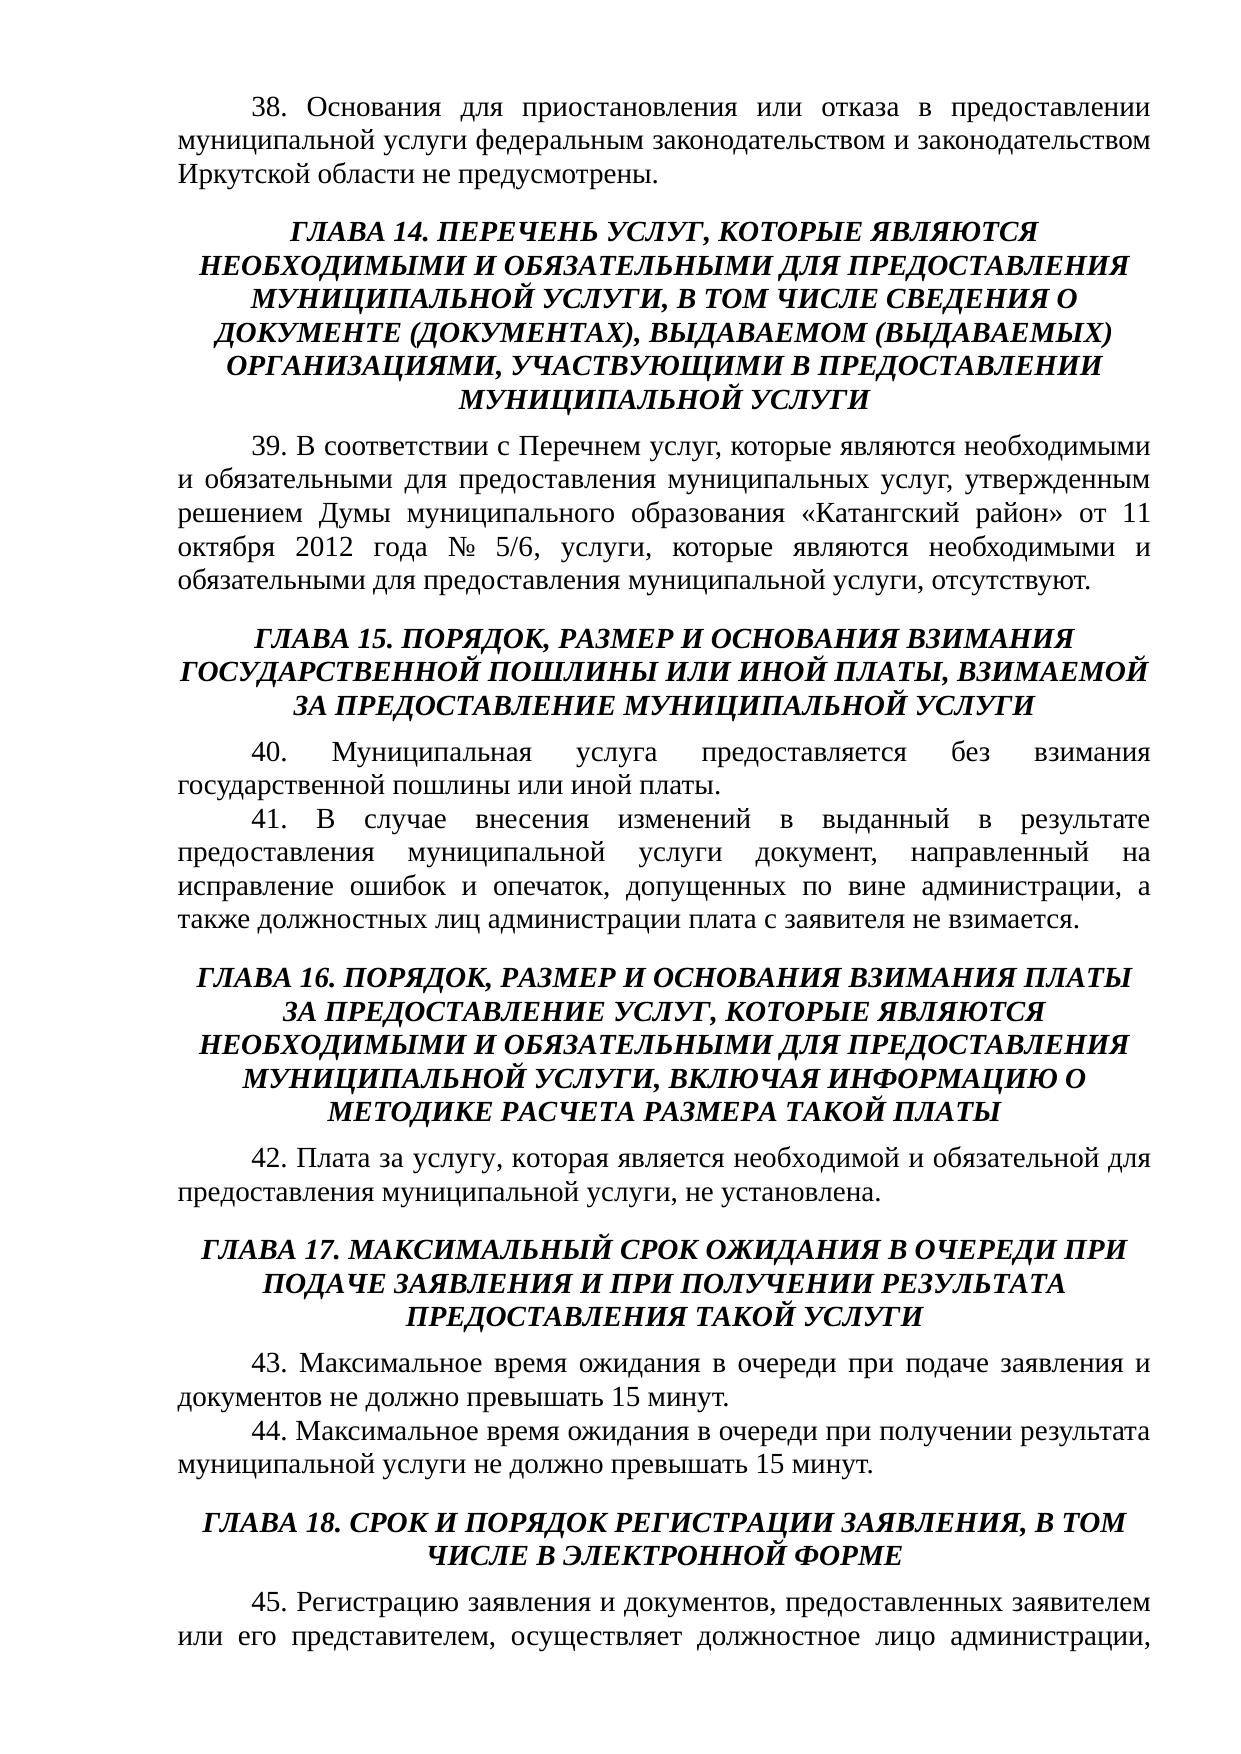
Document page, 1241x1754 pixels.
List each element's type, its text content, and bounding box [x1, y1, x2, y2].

text 42. Плата за услугу, которая является необходимой и обязательной для предоставления муниципальной услуги, не установлена. [177, 1140, 1152, 1207]
text 40. Муниципальная услуга предоставляется без взимания государственной пошлины или иной платы. [177, 734, 1152, 801]
text 43. Максимальное время ожидания в очереди при подаче заявления и документов не должно превышать 15 минут. [177, 1346, 1152, 1413]
text ГЛАВА 15. ПОРЯДОК, РАЗМЕР И ОСНОВАНИЯ ВЗИМАНИЯ ГОСУДАРСТВЕННОЙ ПОШЛИНЫ ИЛИ ИНОЙ ПЛАТЫ, ВЗИМАЕМОЙ ЗА ПРЕДОСТАВЛЕНИЕ МУНИЦИПАЛЬНОЙ УСЛУГИ [177, 621, 1152, 721]
text ГЛАВА 17. МАКСИМАЛЬНЫЙ СРОК ОЖИДАНИЯ В ОЧЕРЕДИ ПРИ ПОДАЧЕ ЗАЯВЛЕНИЯ И ПРИ ПОЛУЧЕНИИ РЕЗУЛЬТАТА ПРЕДОСТАВЛЕНИЯ ТАКОЙ УСЛУГИ [177, 1232, 1152, 1333]
text 44. Максимальное время ожидания в очереди при получении результата муниципальной услуги не должно превышать 15 минут. [177, 1413, 1152, 1480]
text 38. Основания для приостановления или отказа в предоставлении муниципальной услуги федеральным законодательством и законодательством Иркутской области не предусмотрены. [177, 89, 1152, 189]
text 39. В соответствии с Перечнем услуг, которые являются необходимыми и обязательными для предоставления муниципальных услуг, утвержденным решением Думы муниципального образования «Катангский район» от 11 октября 2012 года № 5/6, услуги, которые являются необходимыми и обязательными для предоставления муниципальной услуги, отсутствуют. [177, 428, 1152, 596]
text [177, 1584, 1152, 1651]
text 41. В случае внесения изменений в выданный в результате предоставления муниципальной услуги документ, направленный на исправление ошибок и опечаток, допущенных по вине администрации, а также должностных лиц администрации плата с заявителя не взимается. [177, 801, 1152, 935]
text ГЛАВА 18. СРОК И ПОРЯДОК РЕГИСТРАЦИИ ЗАЯВЛЕНИЯ, В ТОМ ЧИСЛЕ В ЭЛЕКТРОННОЙ ФОРМЕ [177, 1505, 1152, 1572]
text ГЛАВА 16. ПОРЯДОК, РАЗМЕР И ОСНОВАНИЯ ВЗИМАНИЯ ПЛАТЫ ЗА ПРЕДОСТАВЛЕНИЕ УСЛУГ, КОТОРЫЕ ЯВЛЯЮТСЯ НЕОБХОДИМЫМИ И ОБЯЗАТЕЛЬНЫМИ ДЛЯ ПРЕДОСТАВЛЕНИЯ МУНИЦИПАЛЬНОЙ УСЛУГИ, ВКЛЮЧАЯ ИНФОРМАЦИЮ О МЕТОДИКЕ РАСЧЕТА РАЗМЕРА ТАКОЙ ПЛАТЫ [177, 960, 1152, 1128]
subtitle ГЛАВА 14. ПЕРЕЧЕНЬ УСЛУГ, КОТОРЫЕ ЯВЛЯЮТСЯ НЕОБХОДИМЫМИ И ОБЯЗАТЕЛЬНЫМИ ДЛЯ ПРЕДОСТАВЛЕНИЯ МУНИЦИПАЛЬНОЙ УСЛУГИ, В ТОМ ЧИСЛЕ СВЕДЕНИЯ О ДОКУМЕНТЕ (ДОКУМЕНТАХ), ВЫДАВАЕМОМ (ВЫДАВАЕМЫХ) ОРГАНИЗАЦИЯМИ, УЧАСТВУЮЩИМИ В ПРЕДОСТАВЛЕНИИ МУНИЦИПАЛЬНОЙ УСЛУГИ [177, 214, 1152, 416]
